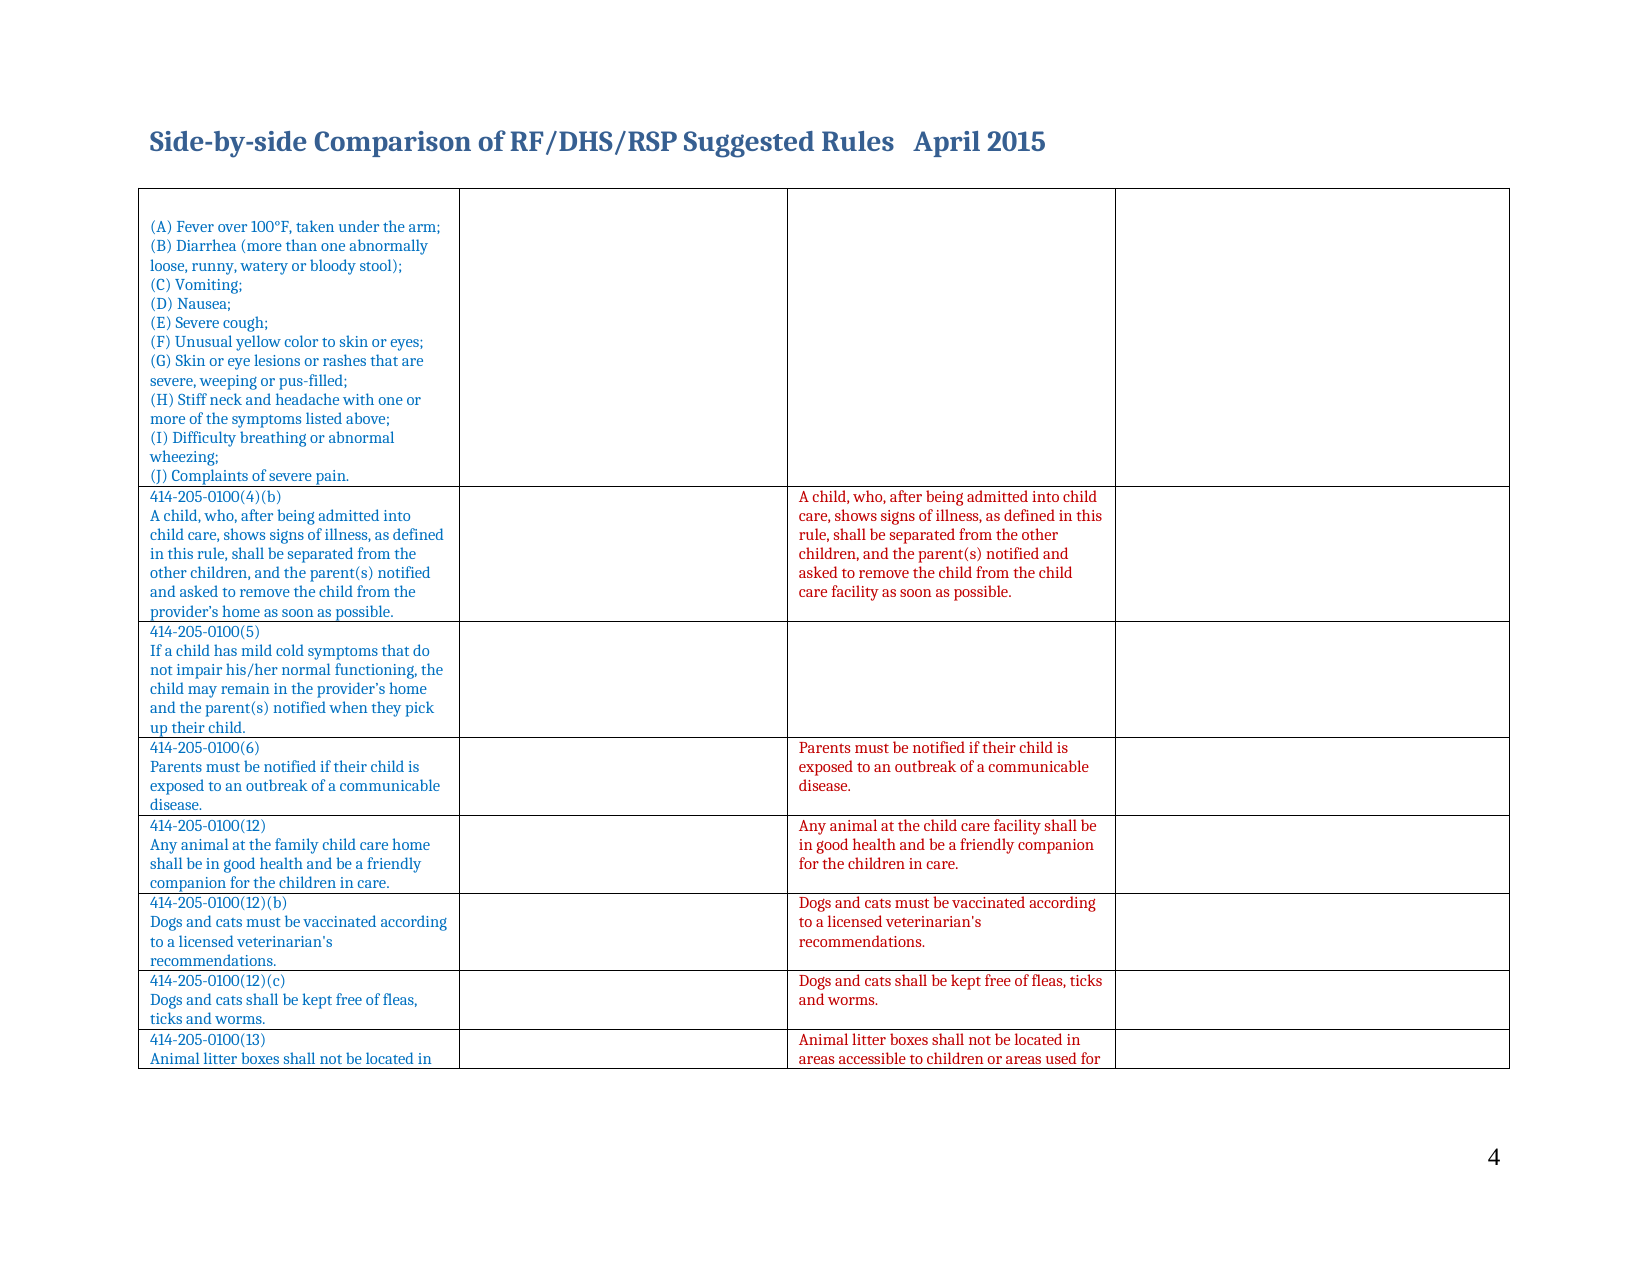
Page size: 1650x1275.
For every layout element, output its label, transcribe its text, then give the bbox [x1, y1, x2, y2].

table_cell 414-205-0100(6) Parents must be notified if their child is exposed to an outbreak of a communicable disease. [139, 738, 459, 815]
table_cell A child, who, after being admitted into child care, shows signs of illness, as defined in this rule, shall be separated from the other children, and the parent(s) notified and asked to remove the child from the child care facility as soon as possible. [788, 487, 1115, 621]
table_cell 414-205-0100(12)(c) Dogs and cats shall be kept free of fleas, ticks and worms. [139, 971, 459, 1029]
table_cell [1116, 971, 1509, 1029]
table_cell Dogs and cats shall be kept free of fleas, ticks and worms. [788, 971, 1115, 1029]
table_cell [460, 189, 787, 486]
table_cell [1116, 738, 1509, 815]
table_cell Any animal at the child care facility shall be in good health and be a friendly companion for the children in care. [788, 816, 1115, 893]
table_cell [788, 1030, 1115, 1068]
table_cell [1116, 189, 1509, 486]
table_cell [1116, 622, 1509, 737]
table_cell [460, 1030, 787, 1068]
table_cell 414-205-0100(4)(b) A child, who, after being admitted into child care, shows signs of illness, as defined in this rule, shall be separated from the other children, and the parent(s) notified and asked to remove the child from the provider’s home as soon as possible. [139, 487, 459, 621]
table_cell [460, 971, 787, 1029]
table_cell [1116, 816, 1509, 893]
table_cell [139, 1030, 459, 1068]
table_cell [460, 738, 787, 815]
table_cell 414-205-0100(12) Any animal at the family child care home shall be in good health and be a friendly companion for the children in care. [139, 816, 459, 893]
table_cell 414-205-0100(5) If a child has mild cold symptoms that do not impair his/her normal functioning, the child may remain in the provider’s home and the parent(s) notified when they pick up their child. [139, 622, 459, 737]
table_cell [139, 189, 459, 486]
table_cell Parents must be notified if their child is exposed to an outbreak of a communicable disease. [788, 738, 1115, 815]
table_cell [460, 816, 787, 893]
table_cell [460, 487, 787, 621]
table_cell [1116, 894, 1509, 970]
table_cell 414-205-0100(12)(b) Dogs and cats must be vaccinated according to a licensed veterinarian's recommendations. [139, 894, 459, 970]
table_cell Dogs and cats must be vaccinated according to a licensed veterinarian's recommendations. [788, 894, 1115, 970]
table_cell [1116, 487, 1509, 621]
table_cell [788, 622, 1115, 737]
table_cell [788, 189, 1115, 486]
table_cell [460, 894, 787, 970]
table_cell [1116, 1030, 1509, 1068]
table_cell [460, 622, 787, 737]
